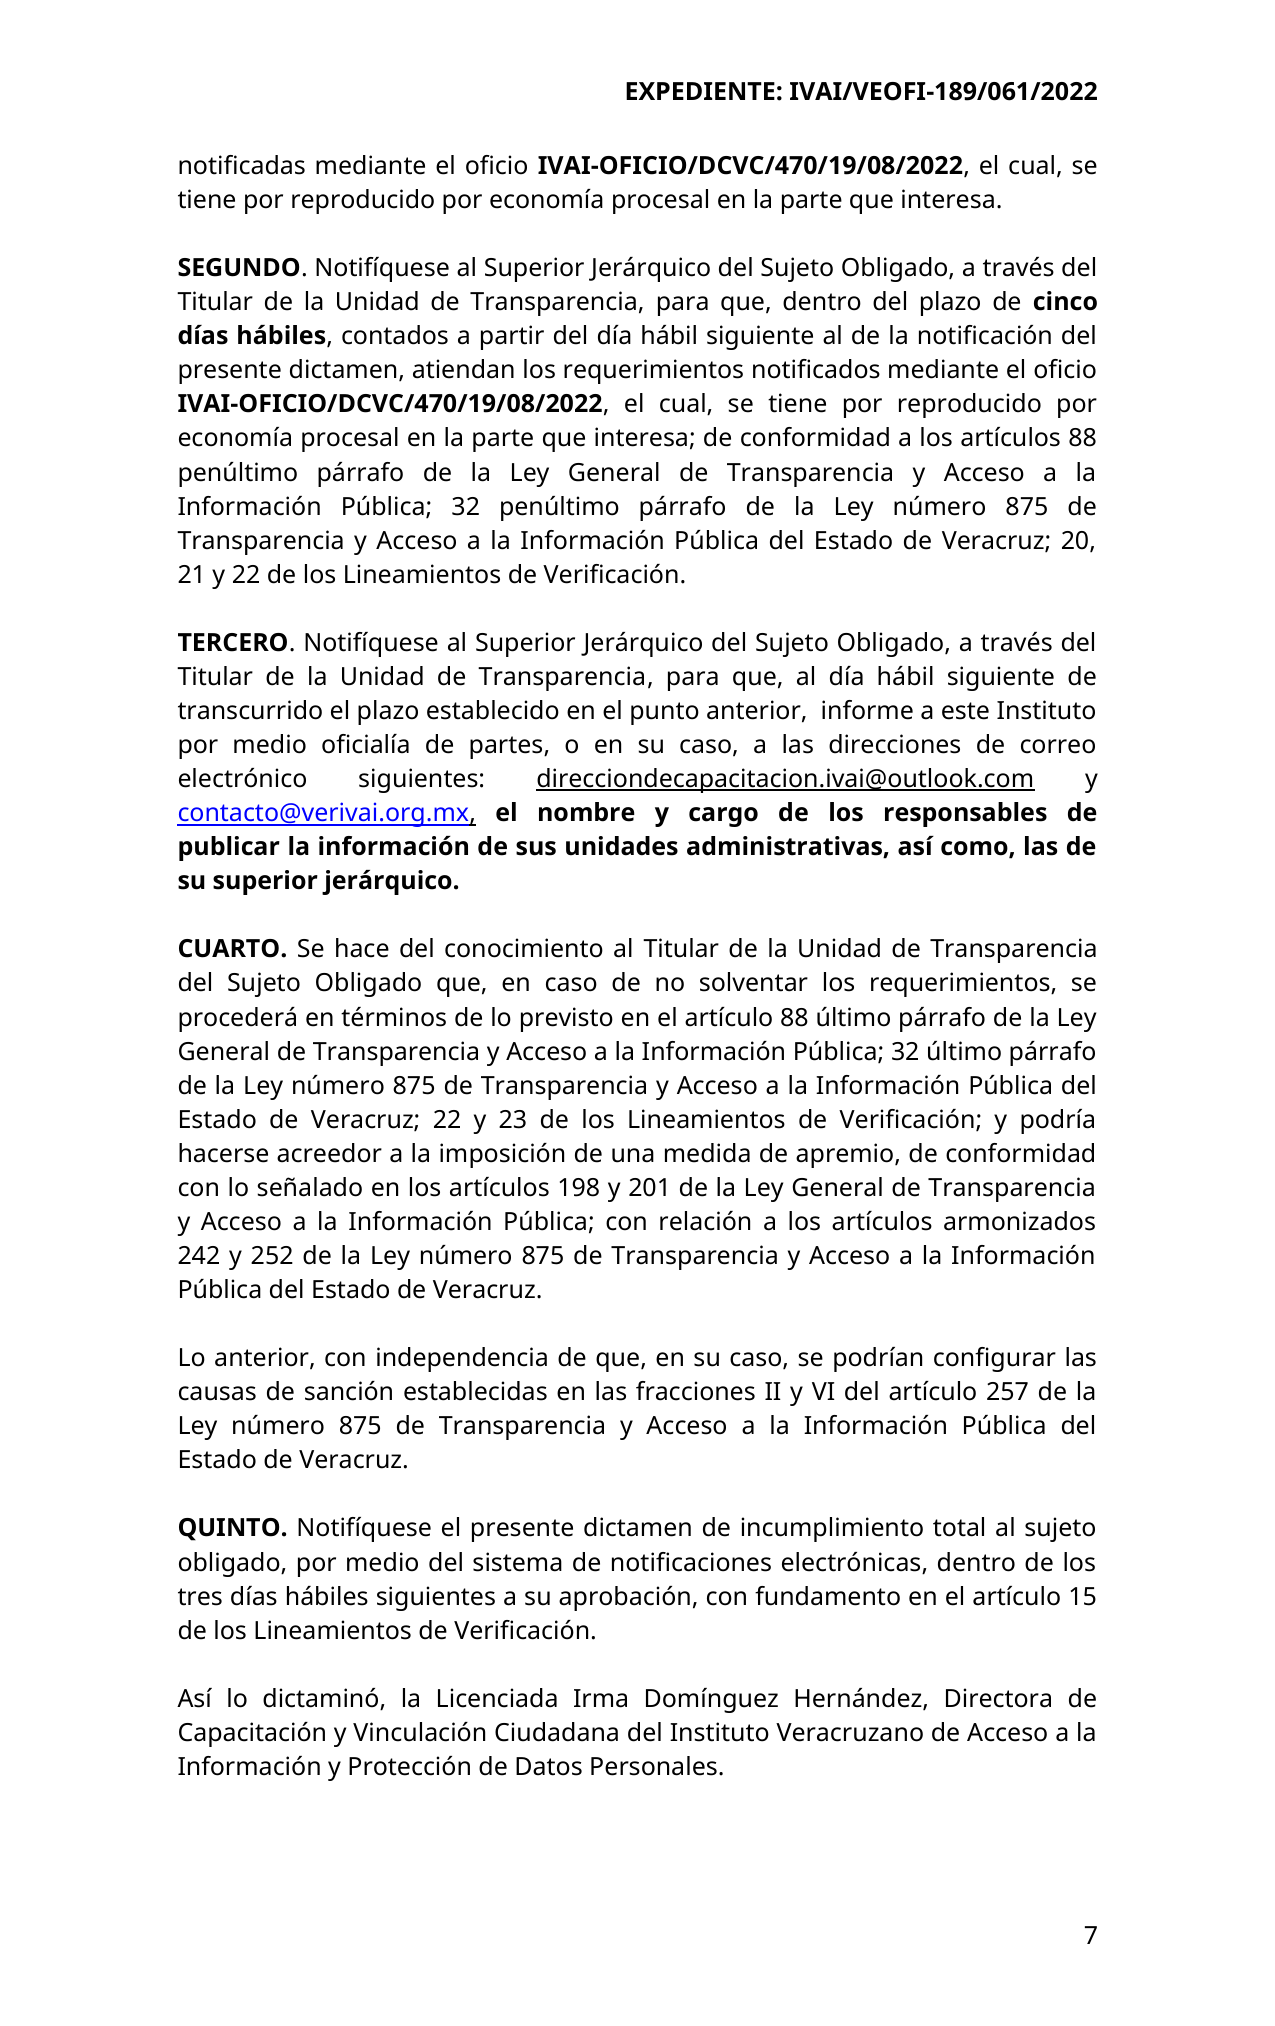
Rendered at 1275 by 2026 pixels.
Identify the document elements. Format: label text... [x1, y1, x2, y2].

text Así lo dictaminó, la Licenciada Irma Domínguez Hernández, Directora de Capacitación y Vinculación Ciudadana del Instituto Veracruzano de Acceso a la Información y Protección de Datos Personales. [177, 1680, 1098, 1783]
text CUARTO. Se hace del conocimiento al Titular de la Unidad de Transparencia del Sujeto Obligado que, en caso de no solventar los requerimientos, se procederá en términos de lo previsto en el artículo 88 último párrafo de la Ley General de Transparencia y Acceso a la Información Pública; 32 último párrafo de la Ley número 875 de Transparencia y Acceso a la Información Pública del Estado de Veracruz; 22 y 23 de los Lineamientos de Verificación; y podría hacerse acreedor a la imposición de una medida de apremio, de conformidad con lo señalado en los artículos 198 y 201 de la Ley General de Transparencia y Acceso a la Información Pública; con relación a los artículos armonizados 242 y 252 de la Ley número 875 de Transparencia y Acceso a la Información Pública del Estado de Veracruz. [177, 931, 1098, 1306]
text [177, 148, 1098, 216]
text QUINTO. Notifíquese el presente dictamen de incumplimiento total al sujeto obligado, por medio del sistema de notificaciones electrónicas, dentro de los tres días hábiles siguientes a su aprobación, con fundamento en el artículo 15 de los Lineamientos de Verificación. [177, 1510, 1098, 1646]
text TERCERO. Notifíquese al Superior Jerárquico del Sujeto Obligado, a través del Titular de la Unidad de Transparencia, para que, al día hábil siguiente de transcurrido el plazo establecido en el punto anterior, informe a este Instituto por medio oficialía de partes, o en su caso, a las direcciones de correo electrónico siguientes: direcciondecapacitacion.ivai@outlook.com y contacto@verivai.org.mx, el nombre y cargo de los responsables de publicar la información de sus unidades administrativas, así como, las de su superior jerárquico. [177, 624, 1098, 897]
text Lo anterior, con independencia de que, en su caso, se podrían configurar las causas de sanción establecidas en las fracciones II y VI del artículo 257 de la Ley número 875 de Transparencia y Acceso a la Información Pública del Estado de Veracruz. [177, 1340, 1098, 1476]
text SEGUNDO. Notifíquese al Superior Jerárquico del Sujeto Obligado, a través del Titular de la Unidad de Transparencia, para que, dentro del plazo de cinco días hábiles, contados a partir del día hábil siguiente al de la notificación del presente dictamen, atiendan los requerimientos notificados mediante el oficio IVAI-OFICIO/DCVC/470/19/08/2022, el cual, se tiene por reproducido por economía procesal en la parte que interesa; de conformidad a los artículos 88 penúltimo párrafo de la Ley General de Transparencia y Acceso a la Información Pública; 32 penúltimo párrafo de la Ley número 875 de Transparencia y Acceso a la Información Pública del Estado de Veracruz; 20, 21 y 22 de los Lineamientos de Verificación. [177, 250, 1098, 590]
